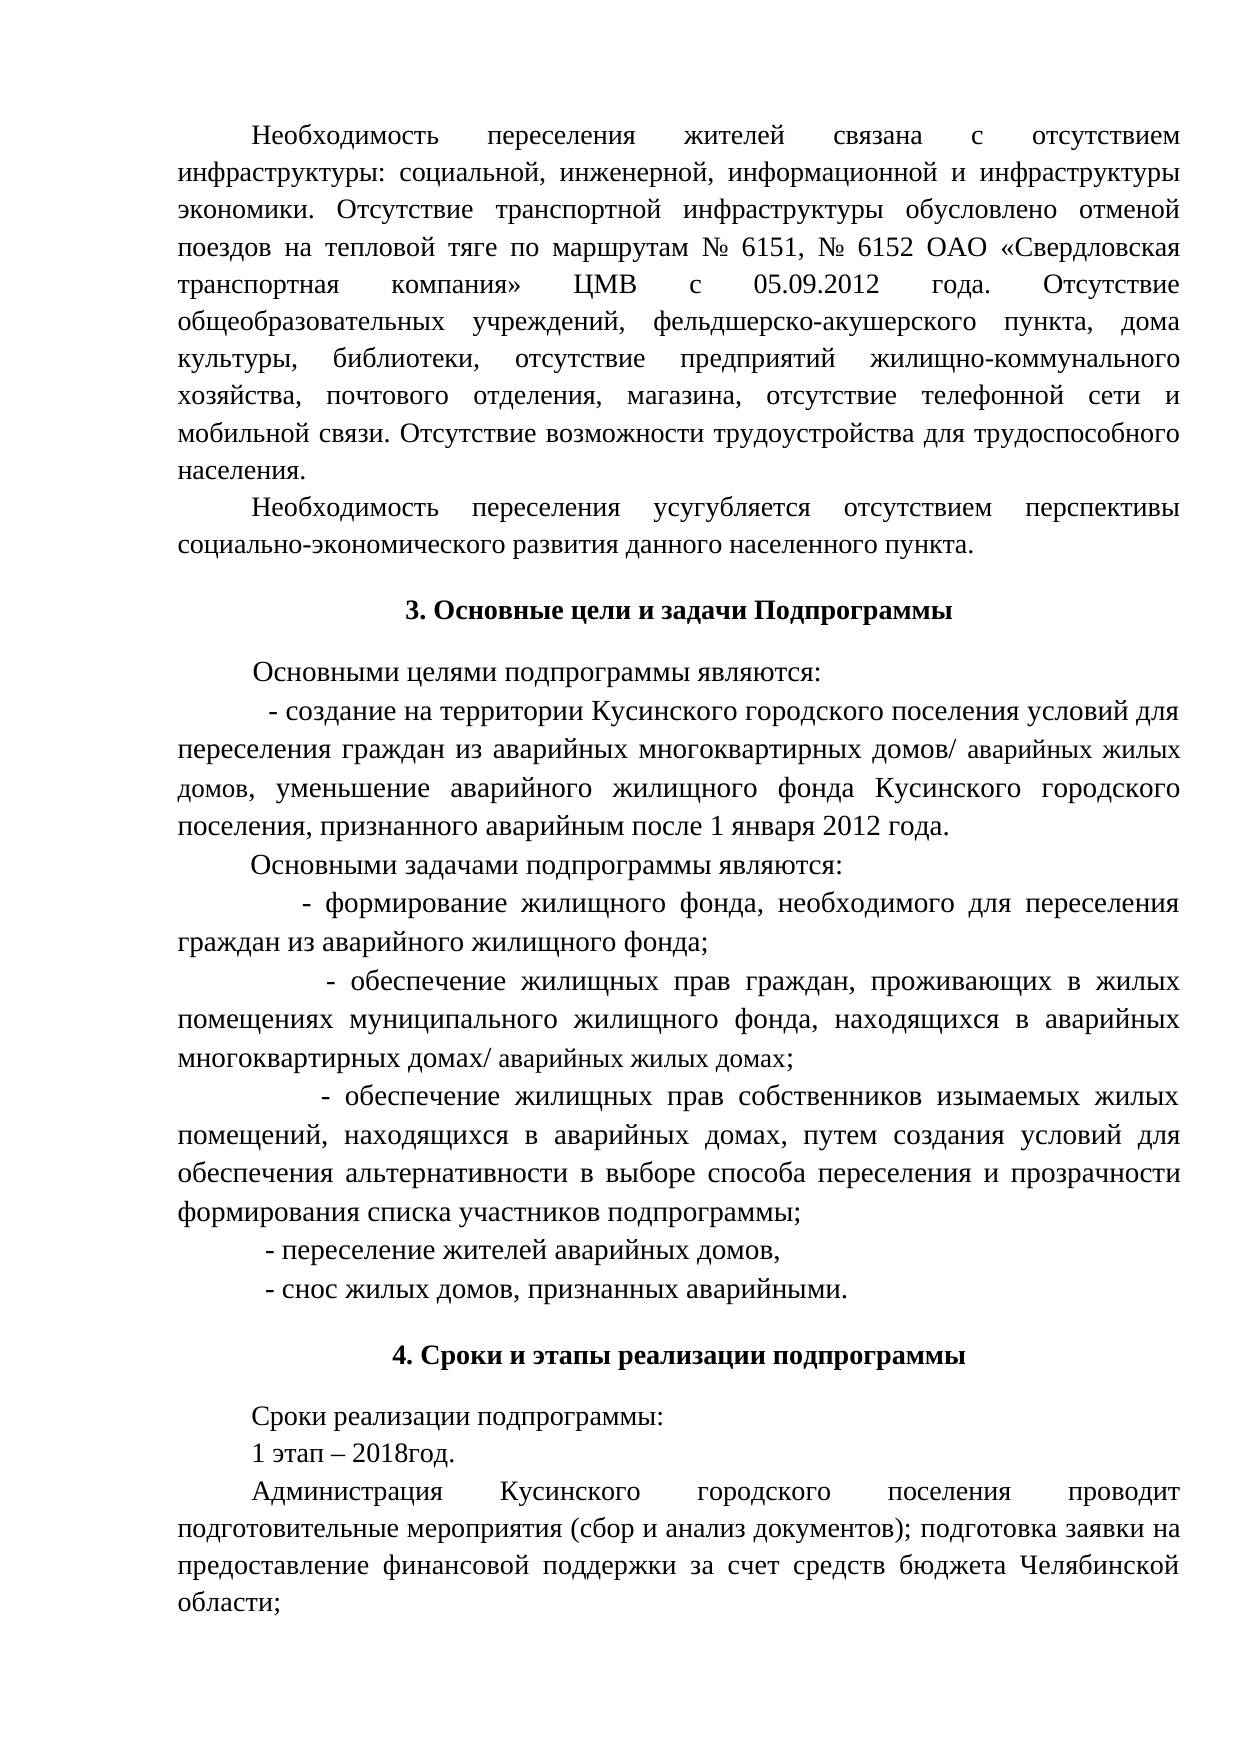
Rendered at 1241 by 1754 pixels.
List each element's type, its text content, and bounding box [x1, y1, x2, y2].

text - создание на территории Кусинского городского поселения условий для переселения граждан из аварийных многоквартирных домов/ аварийных жилых домов, уменьшение аварийного жилищного фонда Кусинского городского поселения, признанного аварийным после 1 января 2012 года. [177, 693, 1181, 842]
text - обеспечение жилищных прав граждан, проживающих в жилых помещениях муниципального жилищного фонда, находящихся в аварийных многоквартирных домах/ аварийных жилых домах; [177, 963, 1181, 1073]
text Основными целями подпрограммы являются: [177, 654, 1181, 688]
text Необходимость переселения жителей связана с отсутствием инфраструктуры: социальной, инженерной, информационной и инфраструктуры экономики. Отсутствие транспортной инфраструктуры обусловлено отменой поездов на тепловой тяге по маршрутам № 6151, № 6152 ОАО «Свердловская транспортная компания» ЦМВ с 05.09.2012 года. Отсутствие общеобразовательных учреждений, фельдшерско-акушерского пункта, дома культуры, библиотеки, отсутствие предприятий жилищно-коммунального хозяйства, почтового отделения, магазина, отсутствие телефонной сети и мобильной связи. Отсутствие возможности трудоустройства для трудоспособного населения. [177, 118, 1181, 485]
text Необходимость переселения усугубляется отсутствием перспективы социально-экономического развития данного населенного пункта. [177, 490, 1181, 559]
text Основными задачами подпрограммы являются: [177, 847, 1181, 881]
text 1 этап – 2018год. [177, 1437, 1181, 1469]
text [177, 1581, 1181, 1618]
text - снос жилых домов, признанных аварийными. [177, 1271, 1181, 1304]
text 3. Основные цели и задачи Подпрограммы [177, 593, 1181, 626]
text Сроки реализации подпрограммы: [177, 1399, 1181, 1432]
text - формирование жилищного фонда, необходимого для переселения граждан из аварийного жилищного фонда; [177, 886, 1181, 958]
text - обеспечение жилищных прав собственников изымаемых жилых помещений, находящихся в аварийных домах, путем создания условий для обеспечения альтернативности в выборе способа переселения и прозрачности формирования списка участников подпрограммы; [177, 1078, 1181, 1227]
text 4. Сроки и этапы реализации подпрограммы [177, 1338, 1181, 1371]
text - переселение жителей аварийных домов, [177, 1232, 1181, 1266]
